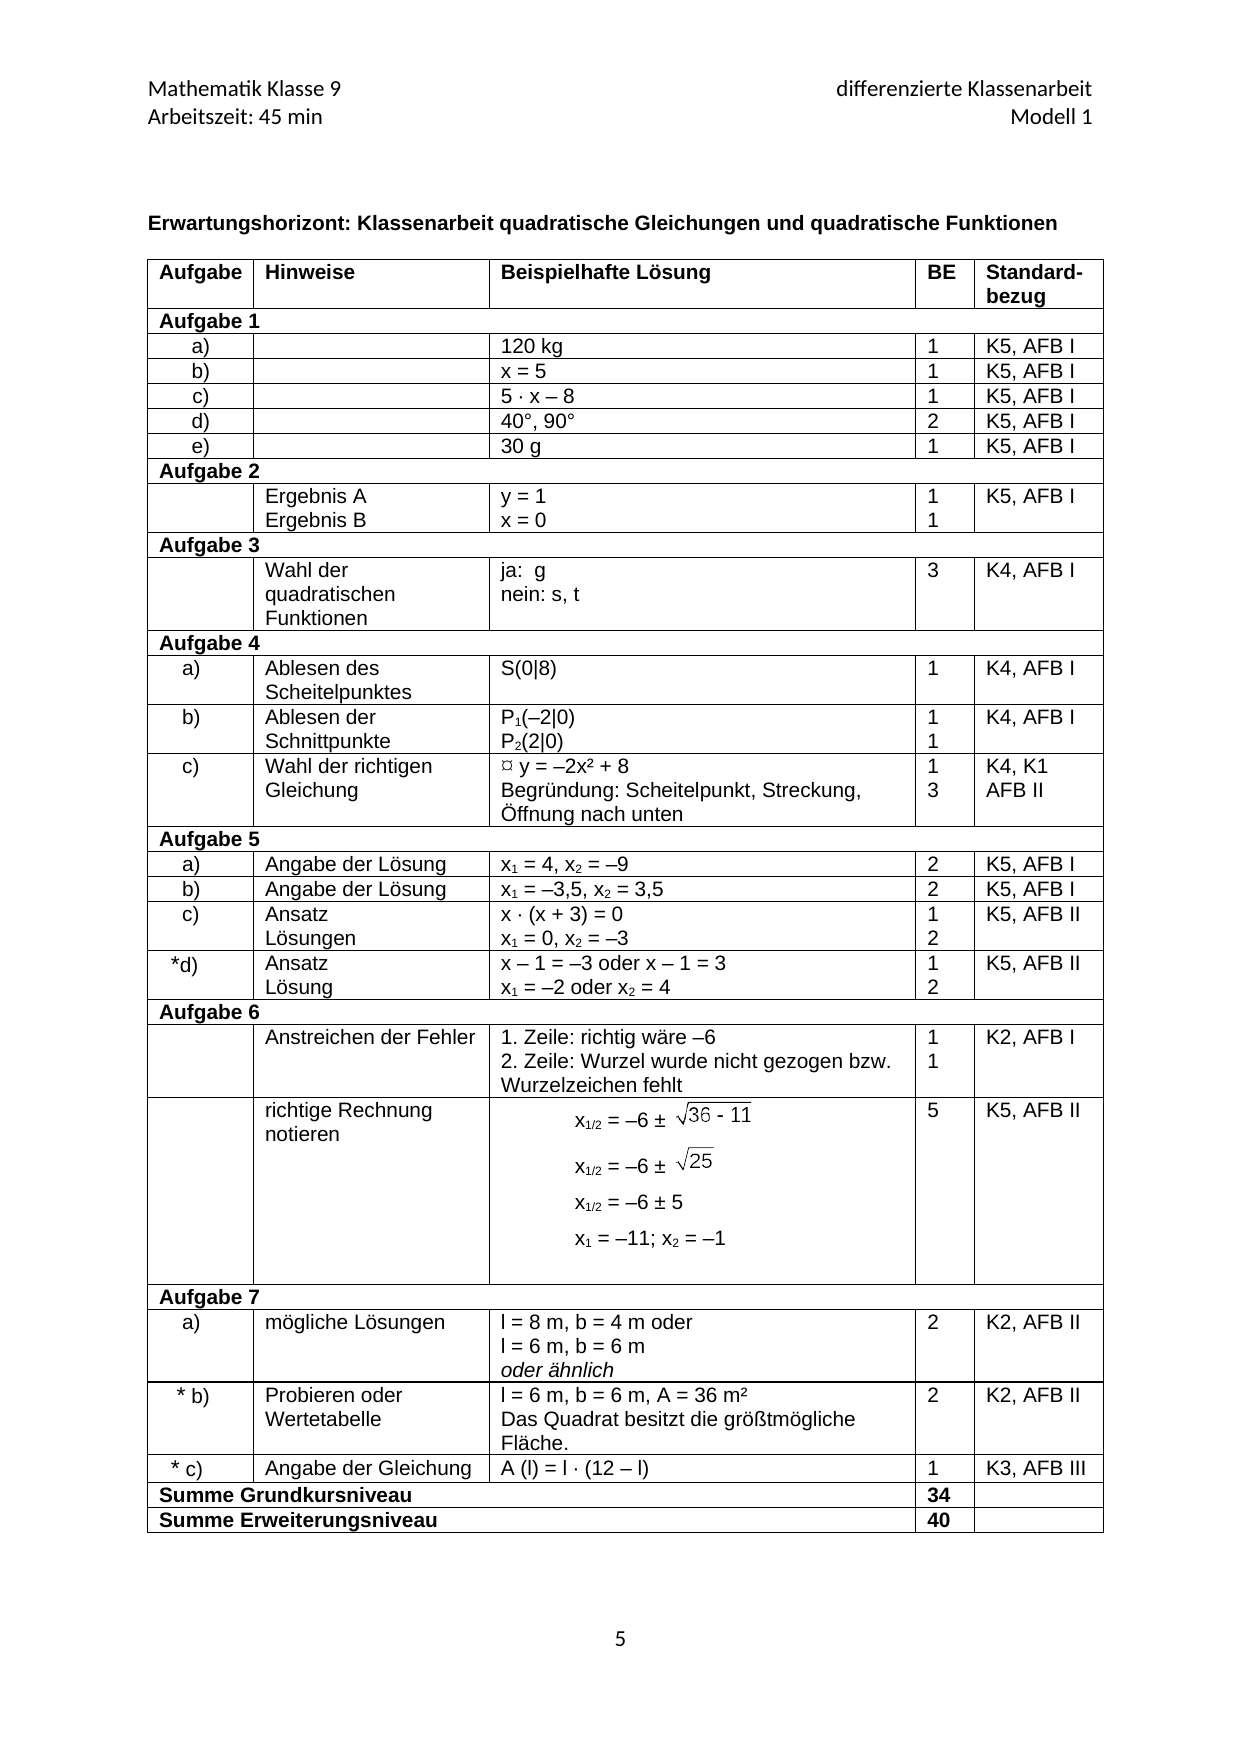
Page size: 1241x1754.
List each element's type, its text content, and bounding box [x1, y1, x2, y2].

table_cell c) [148, 384, 253, 408]
table_cell [148, 484, 253, 532]
table_cell 2 [916, 852, 974, 876]
table_cell K5, AFB I [975, 877, 1103, 901]
table_cell a) [148, 1310, 253, 1381]
table_cell Ansatz Lösungen [254, 902, 489, 950]
table_cell a) [148, 852, 253, 876]
table_cell K2, AFB II [975, 1310, 1103, 1381]
table_cell 1 1 [916, 1025, 974, 1097]
table_cell Aufgabe 5 [148, 827, 1103, 851]
table_cell e) [148, 434, 253, 458]
table_cell d) [148, 409, 253, 433]
table_cell 1 2 [916, 951, 974, 999]
table_cell 1 [916, 434, 974, 458]
table_cell K5, AFB I [975, 409, 1103, 433]
table_cell Anstreichen der Fehler [254, 1025, 489, 1097]
table_cell 1 1 [916, 705, 974, 753]
table_cell x – 1 = –3 oder x – 1 = 3 x1 = –2 oder x2 = 4 [490, 951, 915, 999]
table_cell 34 [916, 1483, 974, 1507]
table_cell K2, AFB II [975, 1383, 1103, 1454]
table_cell * b) [148, 1383, 253, 1454]
table_cell 2 [916, 1383, 974, 1454]
table_cell [148, 1025, 253, 1097]
table_cell Aufgabe 3 [148, 533, 1103, 557]
table_cell Angabe der Lösung [254, 852, 489, 876]
table_cell 1 3 [916, 754, 974, 826]
text Erwartungshorizont: Klassenarbeit quadratische Gleichungen und quadratische Funktionen [148, 211, 1093, 235]
table_cell a) [148, 656, 253, 704]
table_cell [148, 1098, 253, 1283]
table_cell K5, AFB I [975, 359, 1103, 383]
table_cell [254, 334, 489, 358]
table_cell c) [148, 902, 253, 950]
table_cell K5, AFB I [975, 434, 1103, 458]
table_cell K5, AFB II [975, 951, 1103, 999]
table_cell Probieren oder Wertetabelle [254, 1383, 489, 1454]
table_cell Ablesen des Scheitelpunktes [254, 656, 489, 704]
table_cell K2, AFB I [975, 1025, 1103, 1097]
table_cell Summe Erweiterungsniveau [148, 1508, 915, 1532]
table_cell x ∙ (x + 3) = 0 x1 = 0, x2 = –3 [490, 902, 915, 950]
table_cell x1 = 4, x2 = –9 [490, 852, 915, 876]
table_cell 1. Zeile: richtig wäre –6 2. Zeile: Wurzel wurde nicht gezogen bzw. Wurzelzeichen fehlt [490, 1025, 915, 1097]
table_cell P1(–2|0) P2(2|0) [490, 705, 915, 753]
table_cell * c) [148, 1455, 253, 1482]
table_cell [254, 434, 489, 458]
table_cell 40°, 90° [490, 409, 915, 433]
table_cell Aufgabe 6 [148, 1000, 1103, 1024]
table_cell 40 [916, 1508, 974, 1532]
table_cell x = 5 [490, 359, 915, 383]
table_cell [975, 1508, 1103, 1532]
table_cell 30 g [490, 434, 915, 458]
table_cell c) [148, 754, 253, 826]
table_cell [148, 558, 253, 630]
table_cell 5 [916, 1098, 974, 1283]
table_cell 1 [916, 334, 974, 358]
table_header Hinweise [254, 260, 489, 308]
table_cell a) [148, 334, 253, 358]
table_cell b) [148, 877, 253, 901]
table_cell b) [148, 705, 253, 753]
table_cell K4, AFB I [975, 705, 1103, 753]
table_cell mögliche Lösungen [254, 1310, 489, 1381]
table_cell K4, AFB I [975, 656, 1103, 704]
table_cell 2 [916, 1310, 974, 1381]
table_cell Ablesen der Schnittpunkte [254, 705, 489, 753]
table_cell Ergebnis A Ergebnis B [254, 484, 489, 532]
table_header Standard- bezug [975, 260, 1103, 308]
table_cell x1 = –3,5, x2 = 3,5 [490, 877, 915, 901]
table_cell [975, 1483, 1103, 1507]
table_cell 2 [916, 409, 974, 433]
table_cell 1 [916, 384, 974, 408]
table_cell y = 1 x = 0 [490, 484, 915, 532]
table_cell 1 2 [916, 902, 974, 950]
table_cell Aufgabe 4 [148, 631, 1103, 655]
table_cell 5 ∙ x – 8 [490, 384, 915, 408]
table_cell x1/2 = –6 ± x1/2 = –6 ± x1/2 = –6 ± 5 x1 = –11; x2 = –1 [490, 1098, 915, 1283]
table_cell Aufgabe 1 [148, 309, 1103, 333]
table_cell ja: g nein: s, t [490, 558, 915, 630]
table_cell l = 8 m, b = 4 m oder l = 6 m, b = 6 m oder ähnlich [490, 1310, 915, 1381]
table_cell Ansatz Lösung [254, 951, 489, 999]
table_cell y = –2x² + 8 Begründung: Scheitelpunkt, Streckung, Öffnung nach unten [490, 754, 915, 826]
table_cell Wahl der richtigen Gleichung [254, 754, 489, 826]
table_header Beispielhafte Lösung [490, 260, 915, 308]
table_cell K5, AFB I [975, 852, 1103, 876]
table_cell K5, AFB I [975, 334, 1103, 358]
table_cell 120 kg [490, 334, 915, 358]
table_cell K4, AFB I [975, 558, 1103, 630]
table_cell Aufgabe 7 [148, 1285, 1103, 1308]
table_cell K5, AFB II [975, 1098, 1103, 1283]
table_cell richtige Rechnung notieren [254, 1098, 489, 1283]
table_cell Angabe der Gleichung [254, 1455, 489, 1482]
table_cell S(0|8) [490, 656, 915, 704]
table_cell 2 [916, 877, 974, 901]
table_cell [254, 384, 489, 408]
table_cell K4, K1 AFB II [975, 754, 1103, 826]
table_cell Angabe der Lösung [254, 877, 489, 901]
table_cell K5, AFB I [975, 384, 1103, 408]
table_cell 1 [916, 1455, 974, 1482]
table_cell Summe Grundkursniveau [148, 1483, 915, 1507]
table_header BE [916, 260, 974, 308]
table_header Aufgabe [148, 260, 253, 308]
table_cell K3, AFB III [975, 1455, 1103, 1482]
table_cell K5, AFB I [975, 484, 1103, 532]
table_cell K5, AFB II [975, 902, 1103, 950]
table_cell 1 1 [916, 484, 974, 532]
table_cell 3 [916, 558, 974, 630]
table_cell 1 [916, 359, 974, 383]
table_cell [254, 359, 489, 383]
table_cell [254, 409, 489, 433]
table_cell A (l) = l ∙ (12 – l) [490, 1455, 915, 1482]
table_cell Aufgabe 2 [148, 459, 1103, 483]
table_cell l = 6 m, b = 6 m, A = 36 m² Das Quadrat besitzt die größtmögliche Fläche. [490, 1383, 915, 1454]
table_cell *d) [148, 951, 253, 999]
table_cell b) [148, 359, 253, 383]
table_cell Wahl der quadratischen Funktionen [254, 558, 489, 630]
table_cell 1 [916, 656, 974, 704]
